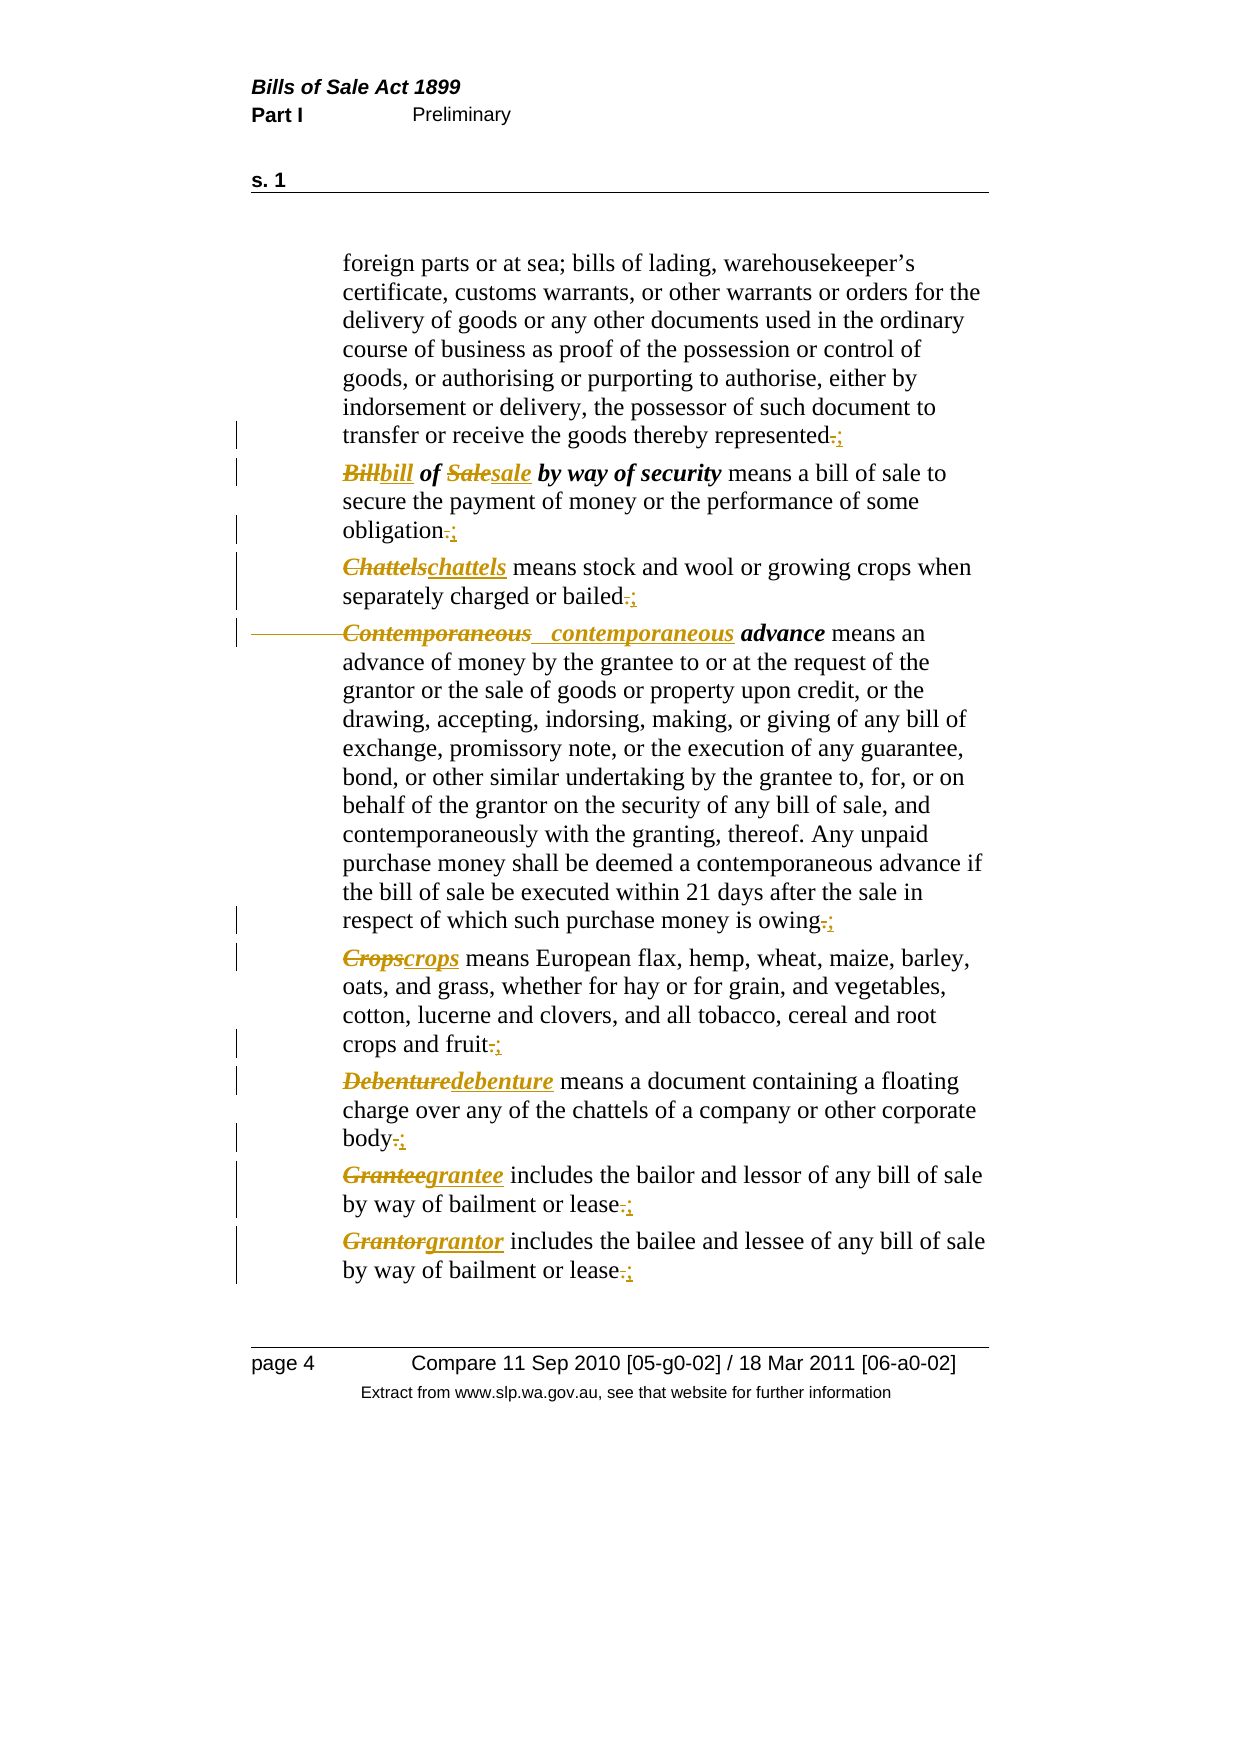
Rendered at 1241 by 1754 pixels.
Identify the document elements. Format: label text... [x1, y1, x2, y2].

text means a document containing a floating charge over any of the chattels of a company or other corporate body [251, 1066, 989, 1152]
text of by way of security means a bill of sale to secure the payment of money or the performance of some obligation [251, 458, 989, 544]
text means stock and wool or growing crops when separately charged or bailed [251, 552, 989, 610]
text advance means an advance of money by the grantee to or at the request of the grantor or the sale of goods or property upon credit, or the drawing, accepting, indorsing, making, or giving of any bill of exchange, promissory note, or the execution of any guarantee, bond, or other similar undertaking by the grantee to, for, or on behalf of the grantor on the security of any bill of sale, and contemporaneously with the granting, thereof. Any unpaid purchase money shall be deemed a contemporaneous advance if the bill of sale be executed within 21 days after the sale in respect of which such purchase money is owing [251, 618, 989, 934]
text means European flax, hemp, wheat, maize, barley, oats, and grass, whether for hay or for grain, and vegetables, cotton, lucerne and clovers, and all tobacco, cereal and root crops and fruit [251, 943, 989, 1058]
text includes the bailor and lessor of any bill of sale by way of bailment or lease [251, 1161, 989, 1218]
text includes the bailee and lessee of any bill of sale by way of bailment or lease [251, 1226, 989, 1284]
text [251, 248, 989, 449]
